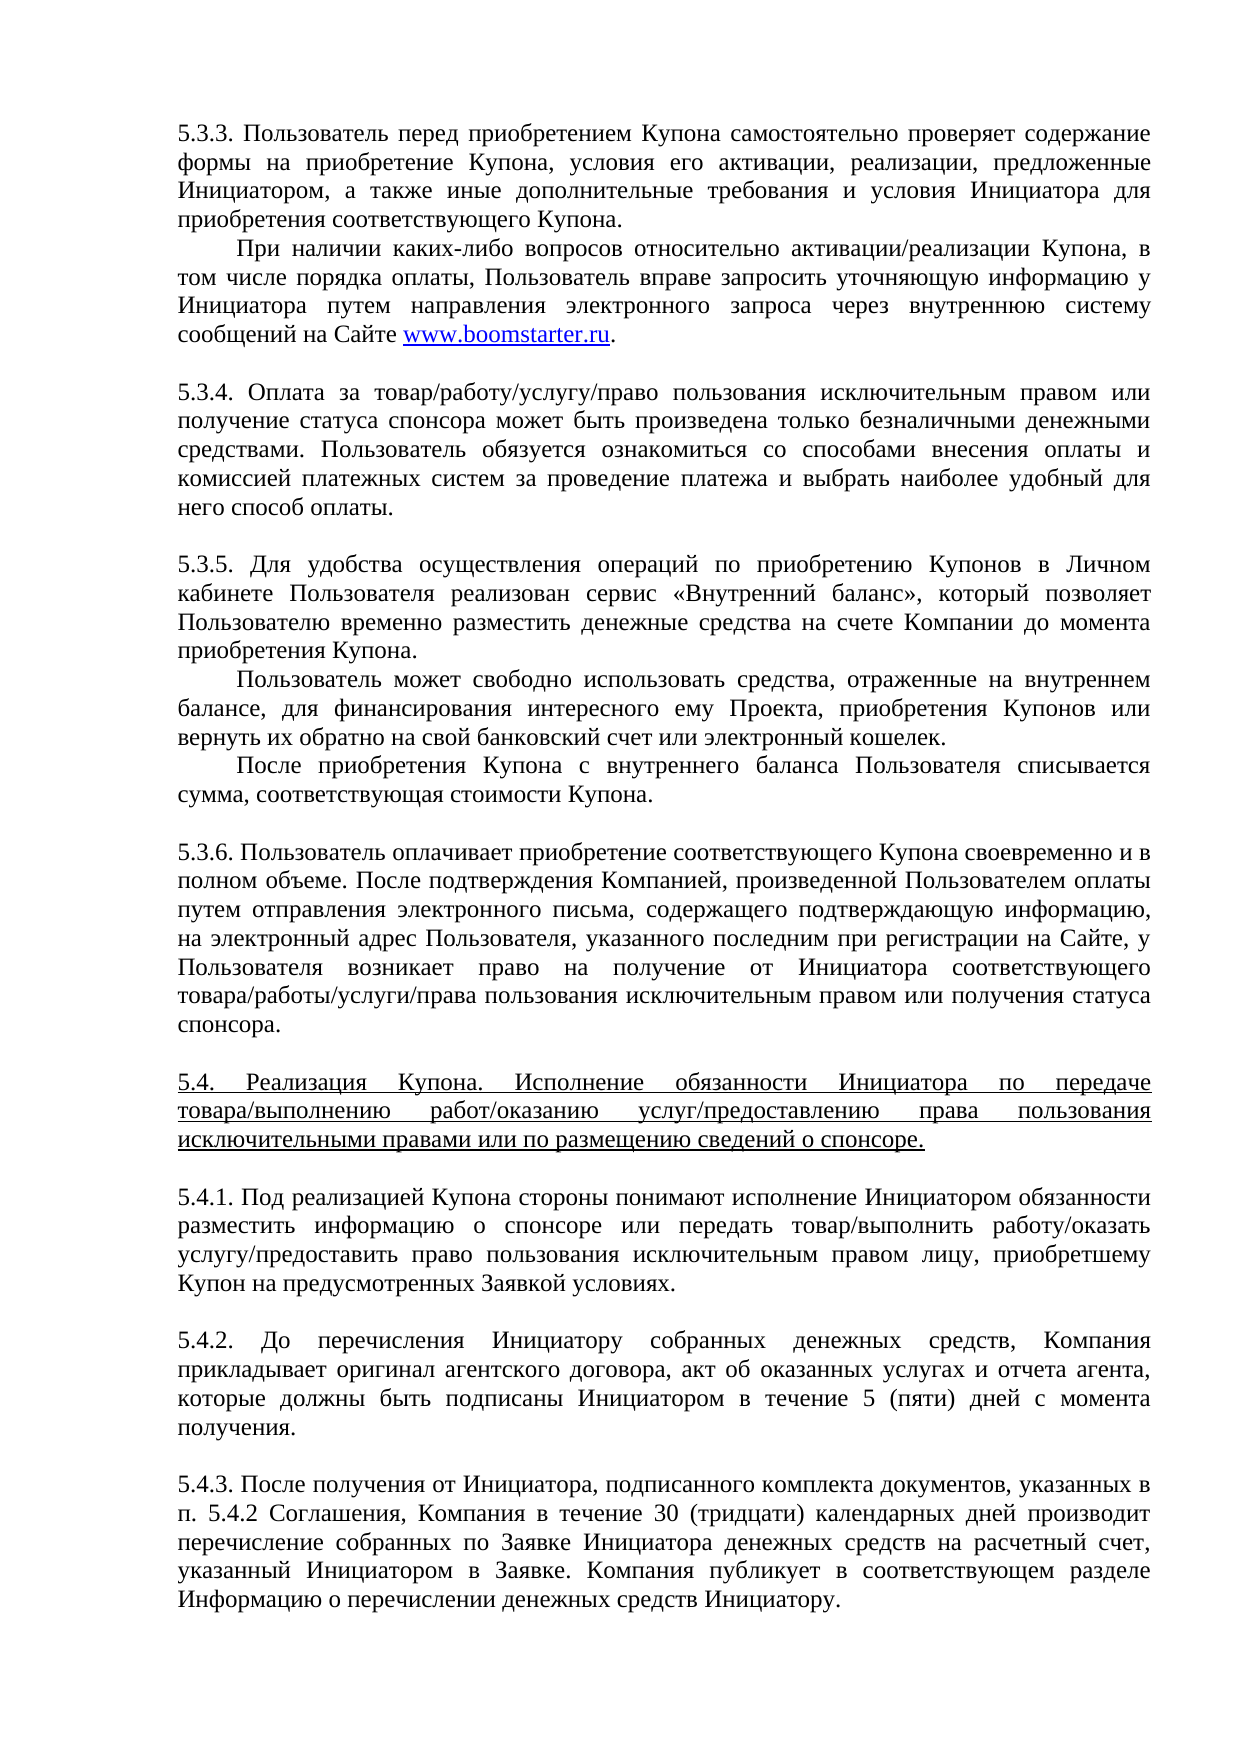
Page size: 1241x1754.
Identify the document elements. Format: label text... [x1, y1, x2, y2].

text 5.4. Реализация Купона. Исполнение обязанности Инициатора по передаче товара/выполнению работ/оказанию услуг/предоставлению права пользования исключительными правами или по размещению сведений о спонсоре. [177, 1093, 1152, 1121]
text 5.4. Реализация Купона. Исполнение обязанности Инициатора по передаче товара/выполнению работ/оказанию услуг/предоставлению права пользования исключительными правами или по размещению сведений о спонсоре. [177, 1122, 1152, 1153]
text 5.3.4. Оплата за товар/работу/услугу/право пользования исключительным правом или получение статуса спонсора может быть произведена только безналичными денежными средствами. Пользователь обязуется ознакомиться со способами внесения оплаты и комиссией платежных систем за проведение платежа и выбрать наиболее удобный для него способ оплаты. [177, 377, 1152, 521]
text 5.3.5. Для удобства осуществления операций по приобретению Купонов в Личном кабинете Пользователя реализован сервис «Внутренний баланс», который позволяет Пользователю временно разместить денежные средства на счете Компании до момента приобретения Купона. [177, 549, 1152, 664]
text 5.4.1. Под реализацией Купона стороны понимают исполнение Инициатором обязанности разместить информацию о спонсоре или передать товар/выполнить работу/оказать услугу/предоставить право пользования исключительным правом лицу, приобретшему Купон на предусмотренных Заявкой условиях. [177, 1182, 1152, 1297]
text Пользователь может свободно использовать средства, отраженные на внутреннем балансе, для финансирования интересного ему Проекта, приобретения Купонов или вернуть их обратно на свой банковский счет или электронный кошелек. [177, 664, 1152, 751]
text 5.3.3. Пользователь перед приобретением Купона самостоятельно проверяет содержание формы на приобретение Купона, условия его активации, реализации, предложенные Инициатором, а также иные дополнительные требования и условия Инициатора для приобретения соответствующего Купона. [177, 118, 1152, 233]
text 5.4. Реализация Купона. Исполнение обязанности Инициатора по передаче товара/выполнению работ/оказанию услуг/предоставлению права пользования исключительными правами или по размещению сведений о спонсоре. [177, 1067, 1152, 1092]
text 5.4.2. До перечисления Инициатору собранных денежных средств, Компания прикладывает оригинал агентского договора, акт об оказанных услугах и отчета агента, которые должны быть подписаны Инициатором в течение 5 (пяти) дней с момента получения. [177, 1326, 1152, 1441]
text При наличии каких-либо вопросов относительно активации/реализации Купона, в том числе порядка оплаты, Пользователь вправе запросить уточняющую информацию у Инициатора путем направления электронного запроса через внутреннюю систему сообщений на Сайте www.boomstarter.ru. [177, 233, 1152, 348]
text 5.4.3. После получения от Инициатора, подписанного комплекта документов, указанных в п. 5.4.2 Соглашения, Компания в течение 30 (тридцати) календарных дней производит перечисление собранных по Заявке Инициатора денежных средств на расчетный счет, указанный Инициатором в Заявке. Компания публикует в соответствующем разделе Информацию о перечислении денежных средств Инициатору. [177, 1469, 1152, 1613]
text 5.3.6. Пользователь оплачивает приобретение соответствующего Купона своевременно и в полном объеме. После подтверждения Компанией, произведенной Пользователем оплаты путем отправления электронного письма, содержащего подтверждающую информацию, на электронный адрес Пользователя, указанного последним при регистрации на Сайте, у Пользователя возникает право на получение от Инициатора соответствующего товара/работы/услуги/права пользования исключительным правом или получения статуса спонсора. [177, 837, 1152, 1038]
text После приобретения Купона с внутреннего баланса Пользователя списывается сумма, соответствующая стоимости Купона. [177, 751, 1152, 808]
